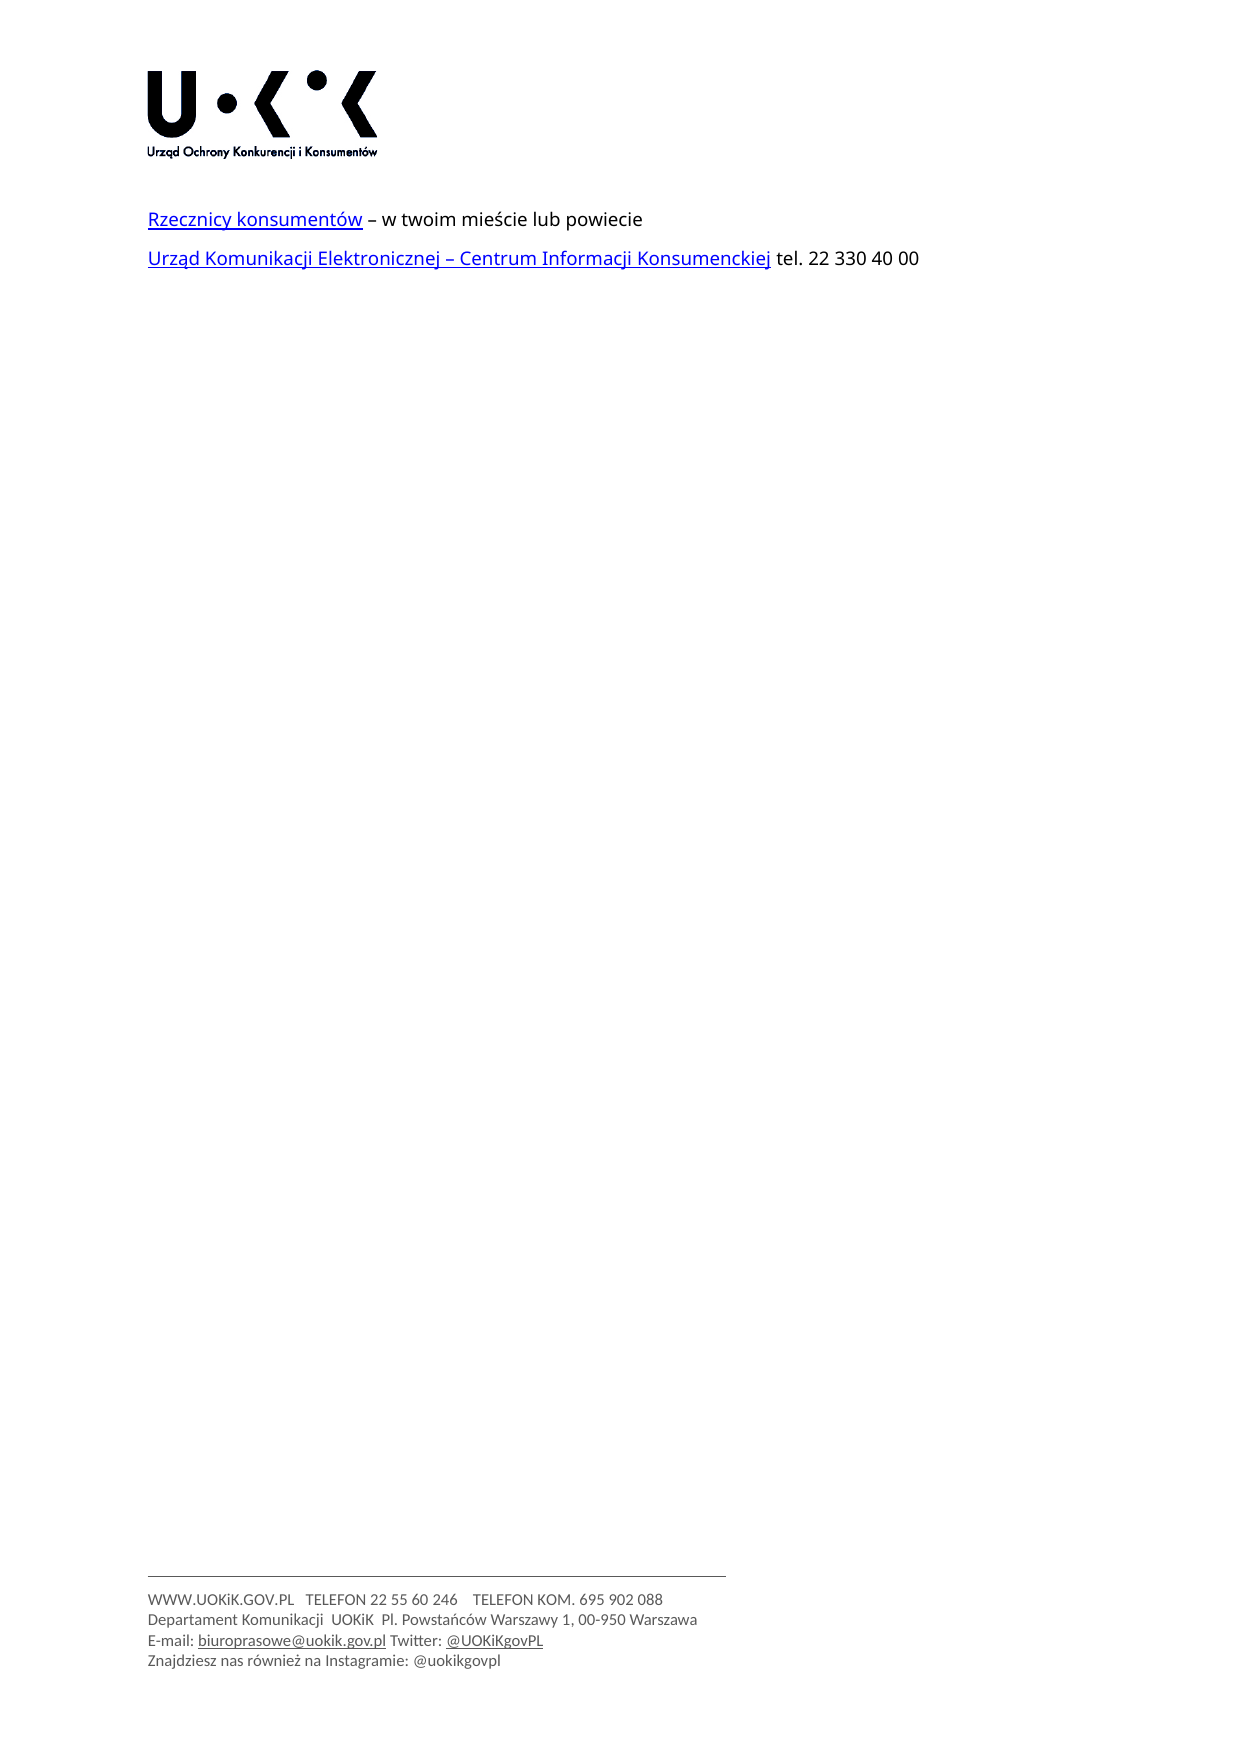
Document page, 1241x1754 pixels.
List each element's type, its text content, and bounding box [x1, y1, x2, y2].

picture [147, 70, 378, 160]
